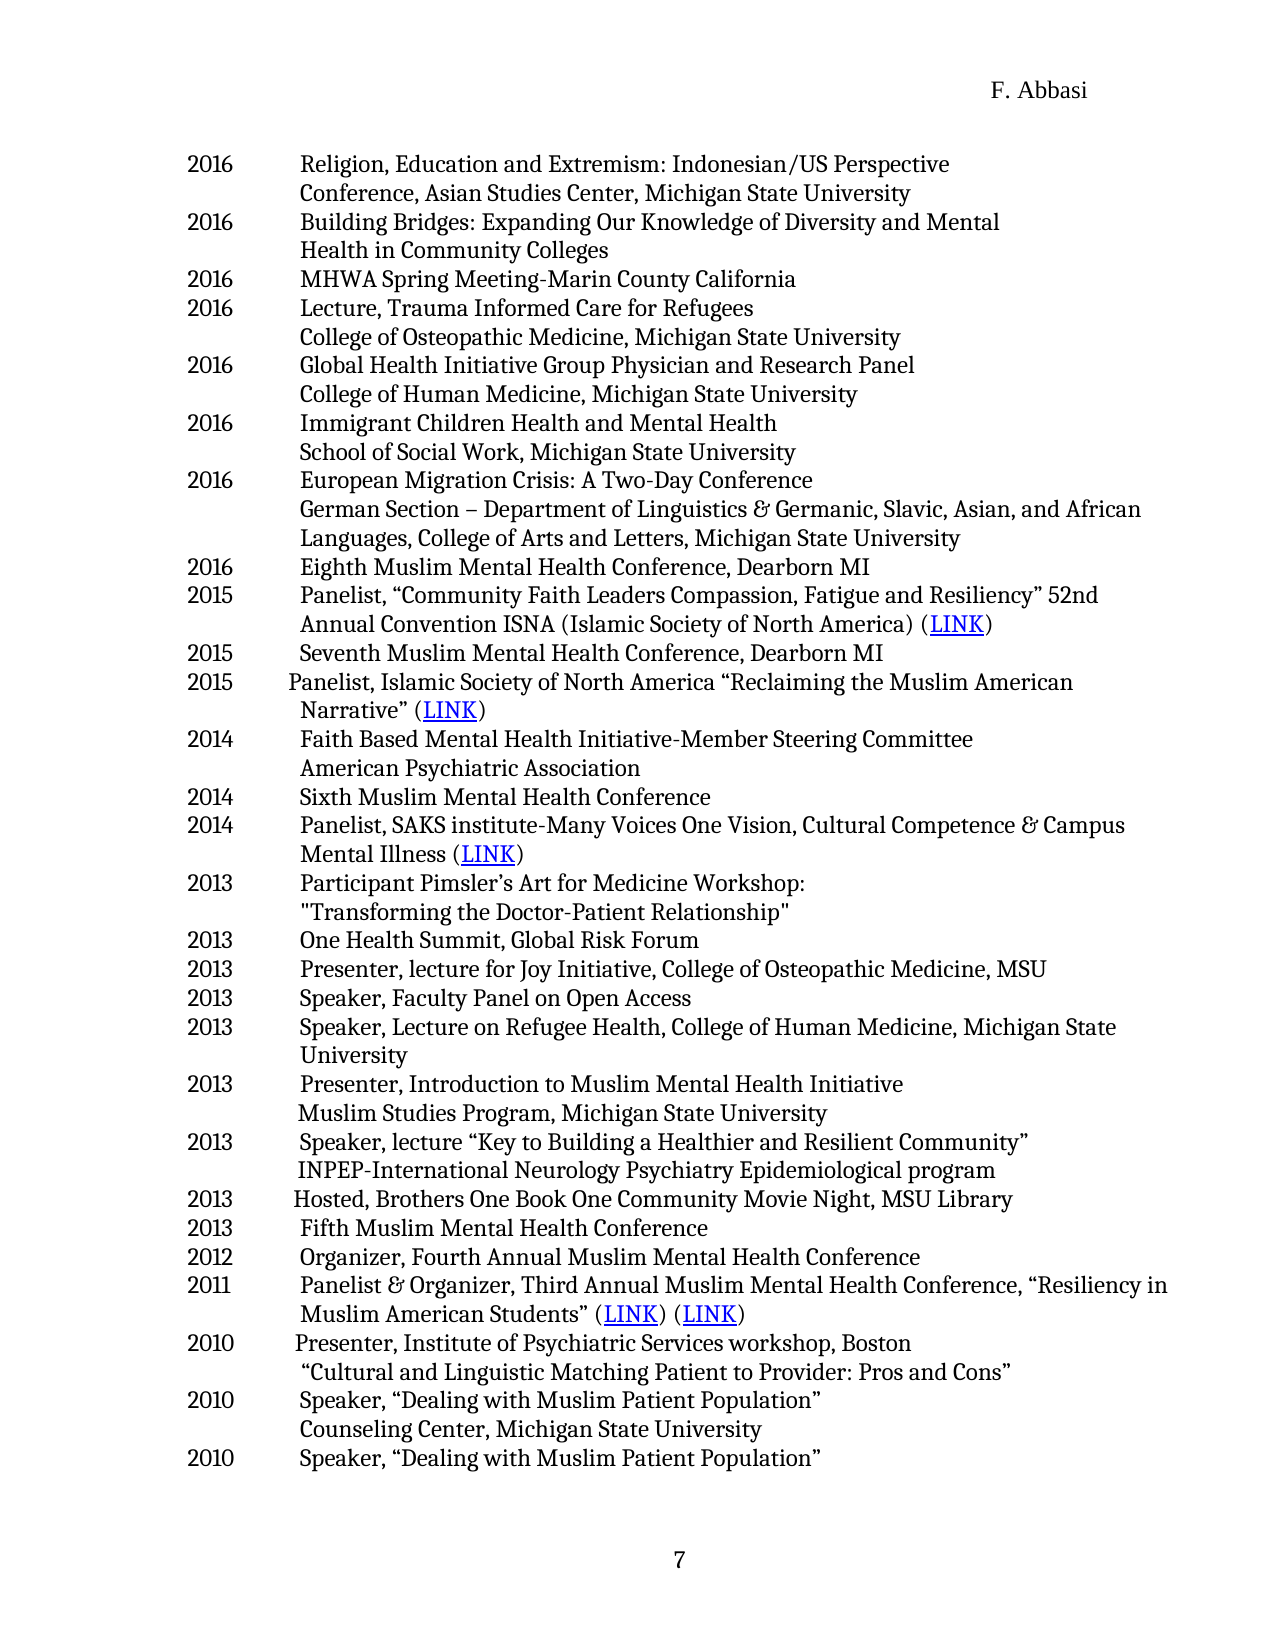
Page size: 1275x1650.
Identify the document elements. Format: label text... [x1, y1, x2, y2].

text 2015 Panelist, “Community Faith Leaders Compassion, Fatigue and Resiliency” 52nd Annual Convention ISNA (Islamic Society of North America) (LINK) [187, 581, 1172, 639]
text College of Human Medicine, Michigan State University [187, 380, 1172, 409]
text 2016 Eighth Muslim Mental Health Conference, Dearborn MI [187, 552, 1172, 581]
text INPEP-International Neurology Psychiatry Epidemiological program [187, 1156, 1172, 1185]
text 2013 One Health Summit, Global Risk Forum [187, 926, 1172, 955]
text "Transforming the Doctor-Patient Relationship" [187, 897, 1172, 926]
text 2016 European Migration Crisis: A Two-Day Conference [187, 466, 1172, 495]
text 2010 Presenter, Institute of Psychiatric Services workshop, Boston [187, 1329, 1172, 1357]
text 2013 Speaker, Faculty Panel on Open Access [187, 984, 1172, 1012]
text 2013 Fifth Muslim Mental Health Conference [187, 1214, 1172, 1242]
text 2013 Speaker, lecture “Key to Building a Healthier and Resilient Community” [187, 1127, 1172, 1156]
text 2016 Religion, Education and Extremism: Indonesian/US Perspective [187, 150, 1172, 179]
text School of Social Work, Michigan State University [187, 437, 1172, 466]
text 2014 Panelist, SAKS institute-Many Voices One Vision, Cultural Competence & Campus Mental Illness (LINK) [187, 811, 1172, 869]
text Muslim Studies Program, Michigan State University [187, 1099, 1172, 1127]
text 2014 Faith Based Mental Health Initiative-Member Steering Committee [187, 725, 1172, 754]
text 2016 Building Bridges: Expanding Our Knowledge of Diversity and Mental [187, 207, 1172, 236]
text American Psychiatric Association [187, 754, 1172, 782]
text 2012 Organizer, Fourth Annual Muslim Mental Health Conference [187, 1242, 1172, 1271]
text 2016 Global Health Initiative Group Physician and Research Panel [187, 351, 1172, 380]
text German Section – Department of Linguistics & Germanic, Slavic, Asian, and African Languages, College of Arts and Letters, Michigan State University [300, 495, 1172, 552]
text 2013 Hosted, Brothers One Book One Community Movie Night, MSU Library [187, 1185, 1172, 1214]
text 2016 Lecture, Trauma Informed Care for Refugees [187, 294, 1172, 322]
text 2010 Speaker, “Dealing with Muslim Patient Population” [187, 1444, 1172, 1472]
text 2013 Presenter, Introduction to Muslim Mental Health Initiative [187, 1070, 1172, 1099]
text 2016 Immigrant Children Health and Mental Health [187, 409, 1172, 437]
text 2013 Participant Pimsler’s Art for Medicine Workshop: [187, 869, 1172, 897]
text 2016 MHWA Spring Meeting-Marin County California [187, 265, 1172, 294]
text 2015 Panelist, Islamic Society of North America “Reclaiming the Muslim American Narrative” (LINK) [187, 667, 1172, 725]
text 2013 Presenter, lecture for Joy Initiative, College of Osteopathic Medicine, MSU [187, 955, 1172, 984]
text 2011 Panelist & Organizer, Third Annual Muslim Mental Health Conference, “Resiliency in Muslim American Students” (LINK) (LINK) [187, 1271, 1172, 1329]
text Conference, Asian Studies Center, Michigan State University [187, 179, 1172, 207]
text 2014 Sixth Muslim Mental Health Conference [187, 782, 1172, 811]
text College of Osteopathic Medicine, Michigan State University [187, 322, 1172, 351]
text 2013 Speaker, Lecture on Refugee Health, College of Human Medicine, Michigan State University [187, 1012, 1172, 1070]
text 2015 Seventh Muslim Mental Health Conference, Dearborn MI [187, 639, 1172, 667]
text “Cultural and Linguistic Matching Patient to Provider: Pros and Cons” [187, 1357, 1172, 1386]
text 2010 Speaker, “Dealing with Muslim Patient Population” [187, 1386, 1172, 1415]
text Health in Community Colleges [187, 236, 1172, 265]
text Counseling Center, Michigan State University [187, 1415, 1172, 1444]
